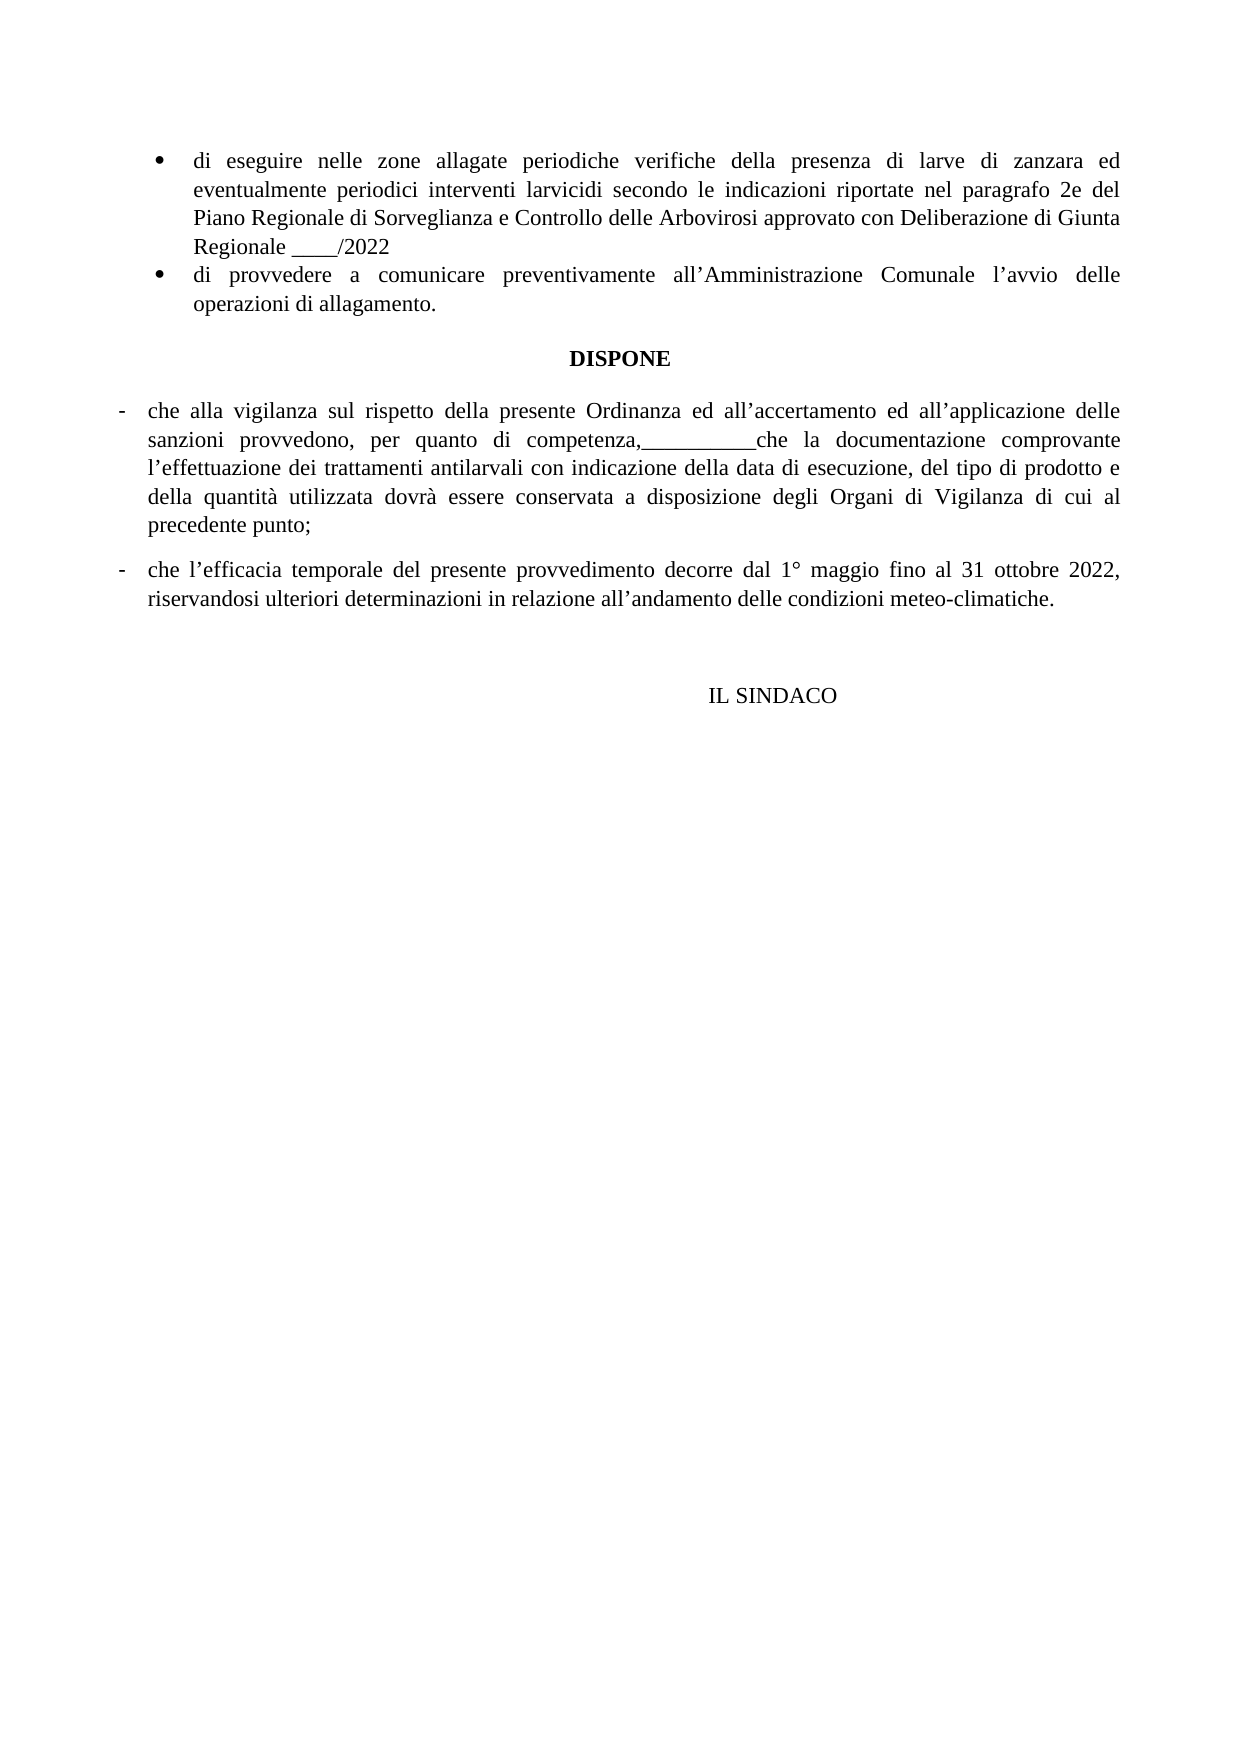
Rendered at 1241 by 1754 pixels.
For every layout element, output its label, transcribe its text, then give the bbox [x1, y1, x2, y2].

list che l’efficacia temporale del presente provvedimento decorre dal 1° maggio fino al 31 ottobre 2022, riservandosi ulteriori determinazioni in relazione all’andamento delle condizioni meteo-climatiche. [118, 556, 1122, 611]
text IL SINDACO [118, 683, 1122, 709]
text DISPONE [118, 344, 1122, 371]
list di eseguire nelle zone allagate periodiche verifiche della presenza di larve di zanzara ed eventualmente periodici interventi larvicidi secondo le indicazioni riportate nel paragrafo 2e del Piano Regionale di Sorveglianza e Controllo delle Arbovirosi approvato con Deliberazione di Giunta Regionale ____/2022 [156, 148, 1122, 259]
list di provvedere a comunicare preventivamente all’Amministrazione Comunale l’avvio delle operazioni di allagamento. [156, 261, 1122, 316]
list che alla vigilanza sul rispetto della presente Ordinanza ed all’accertamento ed all’applicazione delle sanzioni provvedono, per quanto di competenza,__________che la documentazione comprovante l’effettuazione dei trattamenti antilarvali con indicazione della data di esecuzione, del tipo di prodotto e della quantità utilizzata dovrà essere conservata a disposizione degli Organi di Vigilanza di cui al precedente punto; [118, 397, 1122, 537]
